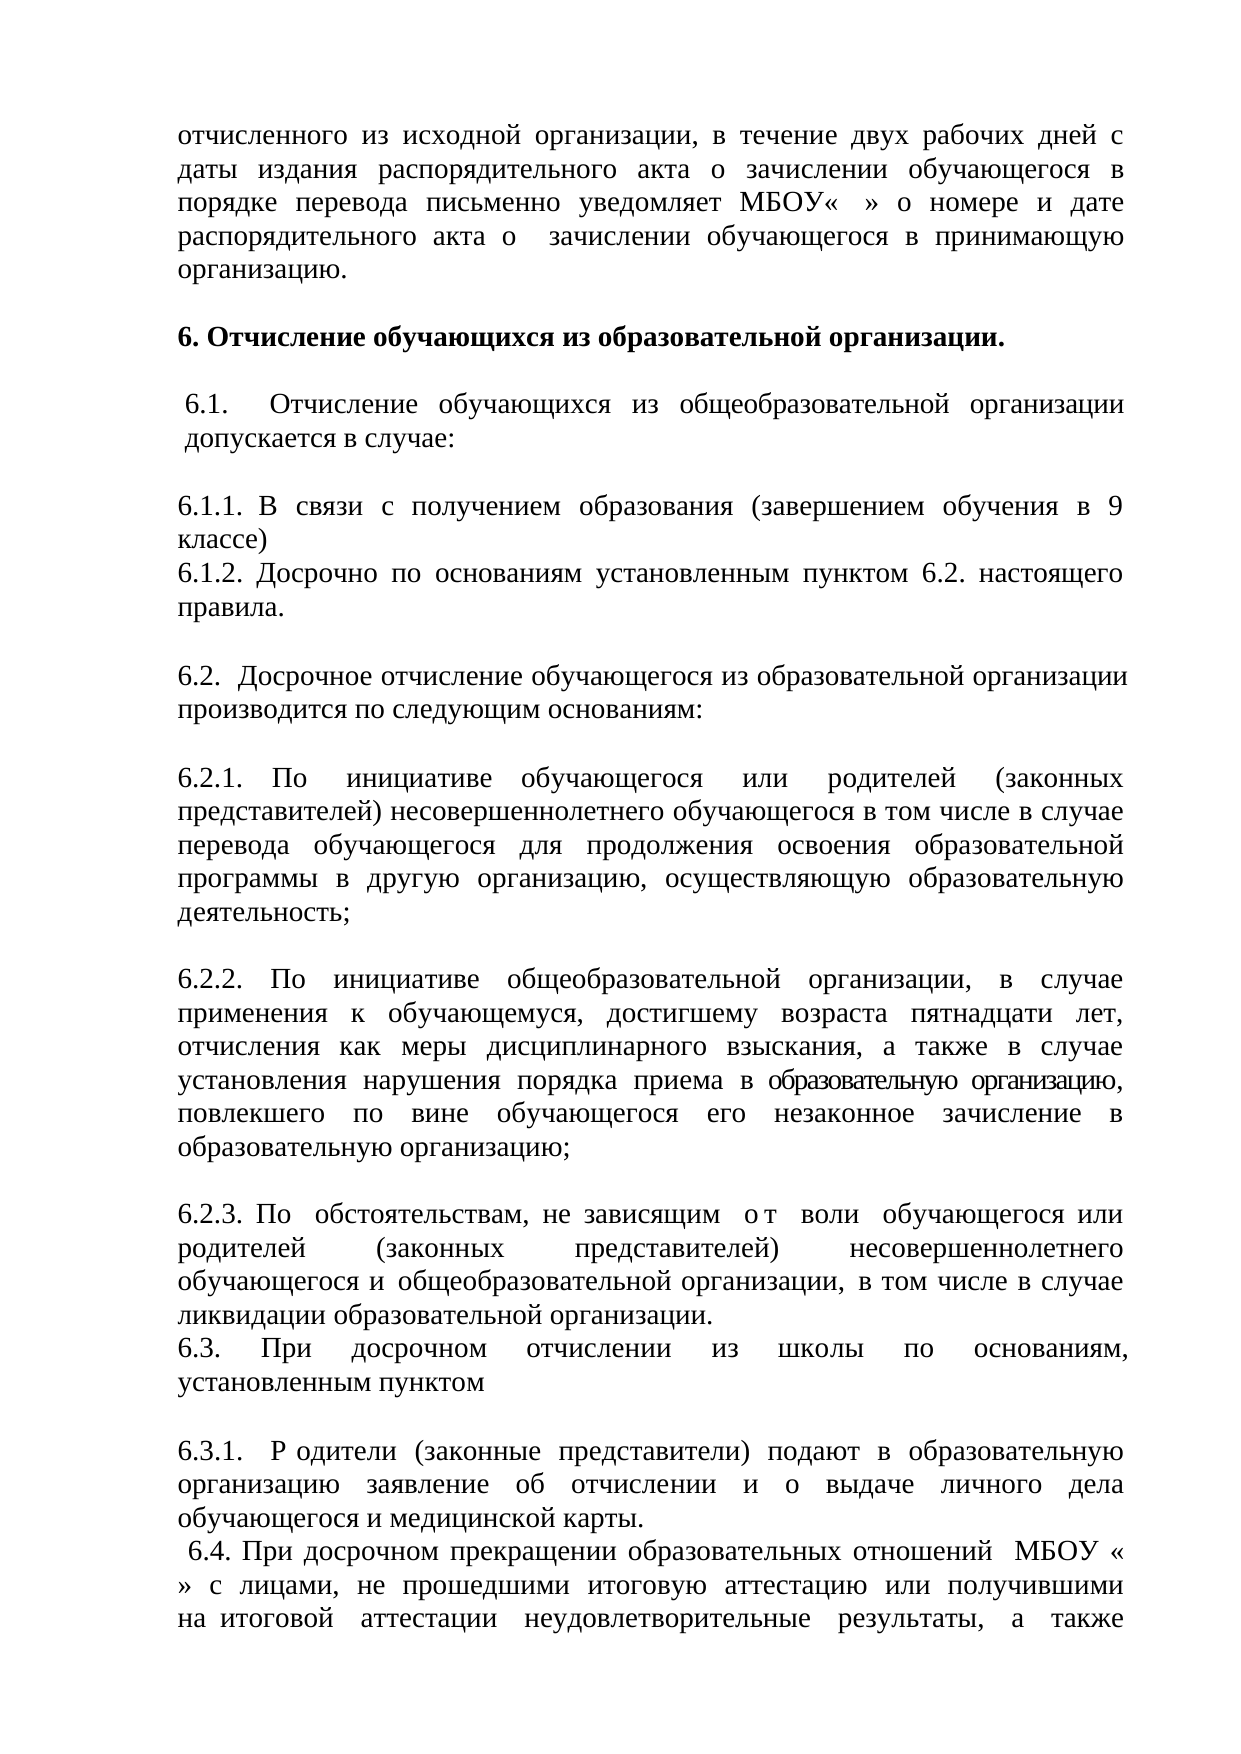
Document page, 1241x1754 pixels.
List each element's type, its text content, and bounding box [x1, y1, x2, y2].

text 6.1.1. В связи с получением образования (завершением обучения в 9 классе) [177, 488, 1123, 555]
text 6. Отчисление обучающихся из образовательной организации. [177, 319, 1124, 353]
text 6.2.3. По обстоятельствам, не зависящим от воли обучающегося или родителей (законных представителей) несовершеннолетнего обучающегося и общеобразовательной организации, в том числе в случае ликвидации образовательной организации. [177, 1196, 1124, 1330]
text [177, 117, 1124, 285]
text 6.3. При досрочном отчислении из школы по основаниям, установленным пунктом [177, 1330, 1129, 1397]
text 6.3.1. Родители (законные представители) подают в образовательную организацию заявление об отчислении и о выдаче личного дела обучающегося и медицинской карты. [177, 1433, 1124, 1533]
text 6.2.1. По инициативе обучающегося или родителей (законных представителей) несовершеннолетнего обучающегося в том числе в случае перевода обучающегося для продолжения освоения образовательной программы в другую организацию, осуществляющую образовательную деятельность; [177, 760, 1124, 928]
text 6.2. Досрочное отчисление обучающегося из образовательной организации производится по следующим основаниям: [177, 658, 1129, 725]
text 6.1.2. Досрочно по основаниям установленным пунктом 6.2. настоящего правила. [177, 555, 1123, 622]
text 6.1. Отчисление обучающихся из общеобразовательной организации допускается в случае: [184, 387, 1124, 454]
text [177, 1533, 1124, 1634]
text 6.2.2. По инициативе общеобразовательной организации, в случае применения к обучающемуся, достигшему возраста пятнадцати лет, отчисления как меры дисциплинарного взыскания, а также в случае установления нарушения порядка приема в образовательную организацию, повлекшего по вине обучающегося его незаконное зачисление в образовательную организацию; [177, 961, 1123, 1163]
